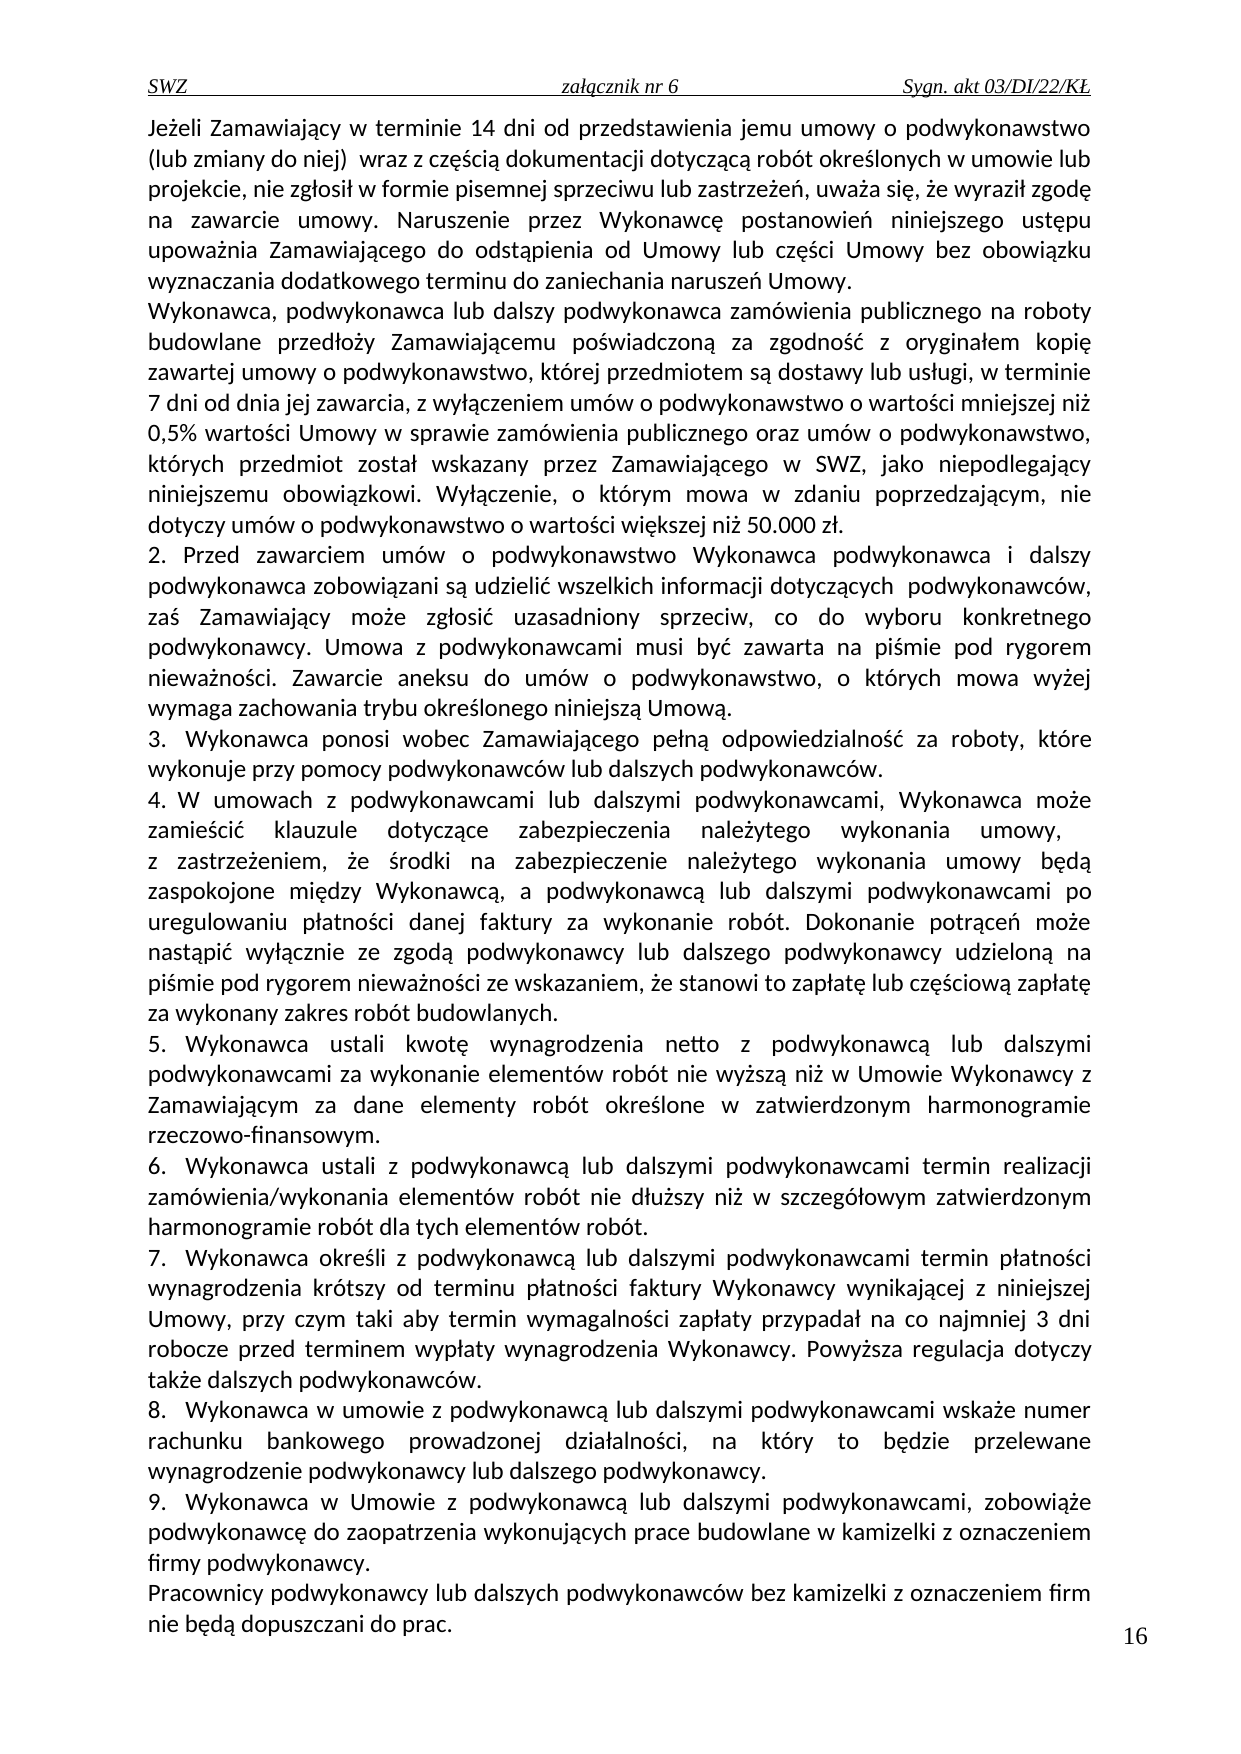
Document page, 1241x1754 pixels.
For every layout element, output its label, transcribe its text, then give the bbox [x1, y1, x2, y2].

list Wykonawca ustali kwotę wynagrodzenia netto z podwykonawcą lub dalszymi podwykonawcami za wykonanie elementów robót nie wyższą niż w Umowie Wykonawcy z Zamawiającym za dane elementy robót określone w zatwierdzonym harmonogramie rzeczowo-finansowym. [148, 1028, 1093, 1150]
list Wykonawca w Umowie z podwykonawcą lub dalszymi podwykonawcami, zobowiąże podwykonawcę do zaopatrzenia wykonujących prace budowlane w kamizelki z oznaczeniem firmy podwykonawcy. [148, 1486, 1093, 1577]
text 2. Przed zawarciem umów o podwykonawstwo Wykonawca podwykonawca i dalszy podwykonawca zobowiązani są udzielić wszelkich informacji dotyczących podwykonawców, zaś Zamawiający może zgłosić uzasadniony sprzeciw, co do wyboru konkretnego podwykonawcy. Umowa z podwykonawcami musi być zawarta na piśmie pod rygorem nieważności. Zawarcie aneksu do umów o podwykonawstwo, o których mowa wyżej wymaga zachowania trybu określonego niniejszą Umową. [148, 540, 1093, 723]
text Wykonawca, podwykonawca lub dalszy podwykonawca zamówienia publicznego na roboty budowlane przedłoży Zamawiającemu poświadczoną za zgodność z oryginałem kopię zawartej umowy o podwykonawstwo, której przedmiotem są dostawy lub usługi, w terminie 7 dni od dnia jej zawarcia, z wyłączeniem umów o podwykonawstwo o wartości mniejszej niż 0,5% wartości Umowy w sprawie zamówienia publicznego oraz umów o podwykonawstwo, których przedmiot został wskazany przez Zamawiającego w SWZ, jako niepodlegający niniejszemu obowiązkowi. Wyłączenie, o którym mowa w zdaniu poprzedzającym, nie dotyczy umów o podwykonawstwo o wartości większej niż 50.000 zł. [148, 296, 1093, 540]
text Jeżeli Zamawiający w terminie 14 dni od przedstawienia jemu umowy o podwykonawstwo (lub zmiany do niej) wraz z częścią dokumentacji dotyczącą robót określonych w umowie lub projekcie, nie zgłosił w formie pisemnej sprzeciwu lub zastrzeżeń, uważa się, że wyraził zgodę na zawarcie umowy. Naruszenie przez Wykonawcę postanowień niniejszego ustępu upoważnia Zamawiającego do odstąpienia od Umowy lub części Umowy bez obowiązku wyznaczania dodatkowego terminu do zaniechania naruszeń Umowy. [148, 112, 1093, 296]
list W umowach z podwykonawcami lub dalszymi podwykonawcami, Wykonawca może zamieścić klauzule dotyczące zabezpieczenia należytego wykonania umowy, z zastrzeżeniem, że środki na zabezpieczenie należytego wykonania umowy będą zaspokojone między Wykonawcą, a podwykonawcą lub dalszymi podwykonawcami po uregulowaniu płatności danej faktury za wykonanie robót. Dokonanie potrąceń może nastąpić wyłącznie ze zgodą podwykonawcy lub dalszego podwykonawcy udzieloną na piśmie pod rygorem nieważności ze wskazaniem, że stanowi to zapłatę lub częściową zapłatę za wykonany zakres robót budowlanych. [148, 784, 1093, 1028]
list Wykonawca w umowie z podwykonawcą lub dalszymi podwykonawcami wskaże numer rachunku bankowego prowadzonej działalności, na który to będzie przelewane wynagrodzenie podwykonawcy lub dalszego podwykonawcy. [148, 1394, 1093, 1486]
text Pracownicy podwykonawcy lub dalszych podwykonawców bez kamizelki z oznaczeniem firm nie będą dopuszczani do prac. [148, 1577, 1093, 1638]
list Wykonawca określi z podwykonawcą lub dalszymi podwykonawcami termin płatności wynagrodzenia krótszy od terminu płatności faktury Wykonawcy wynikającej z niniejszej Umowy, przy czym taki aby termin wymagalności zapłaty przypadał na co najmniej 3 dni robocze przed terminem wypłaty wynagrodzenia Wykonawcy. Powyższa regulacja dotyczy także dalszych podwykonawców. [148, 1242, 1093, 1394]
list Wykonawca ponosi wobec Zamawiającego pełną odpowiedzialność za roboty, które wykonuje przy pomocy podwykonawców lub dalszych podwykonawców. [148, 723, 1093, 784]
list Wykonawca ustali z podwykonawcą lub dalszymi podwykonawcami termin realizacji zamówienia/wykonania elementów robót nie dłuższy niż w szczegółowym zatwierdzonym harmonogramie robót dla tych elementów robót. [148, 1150, 1093, 1242]
